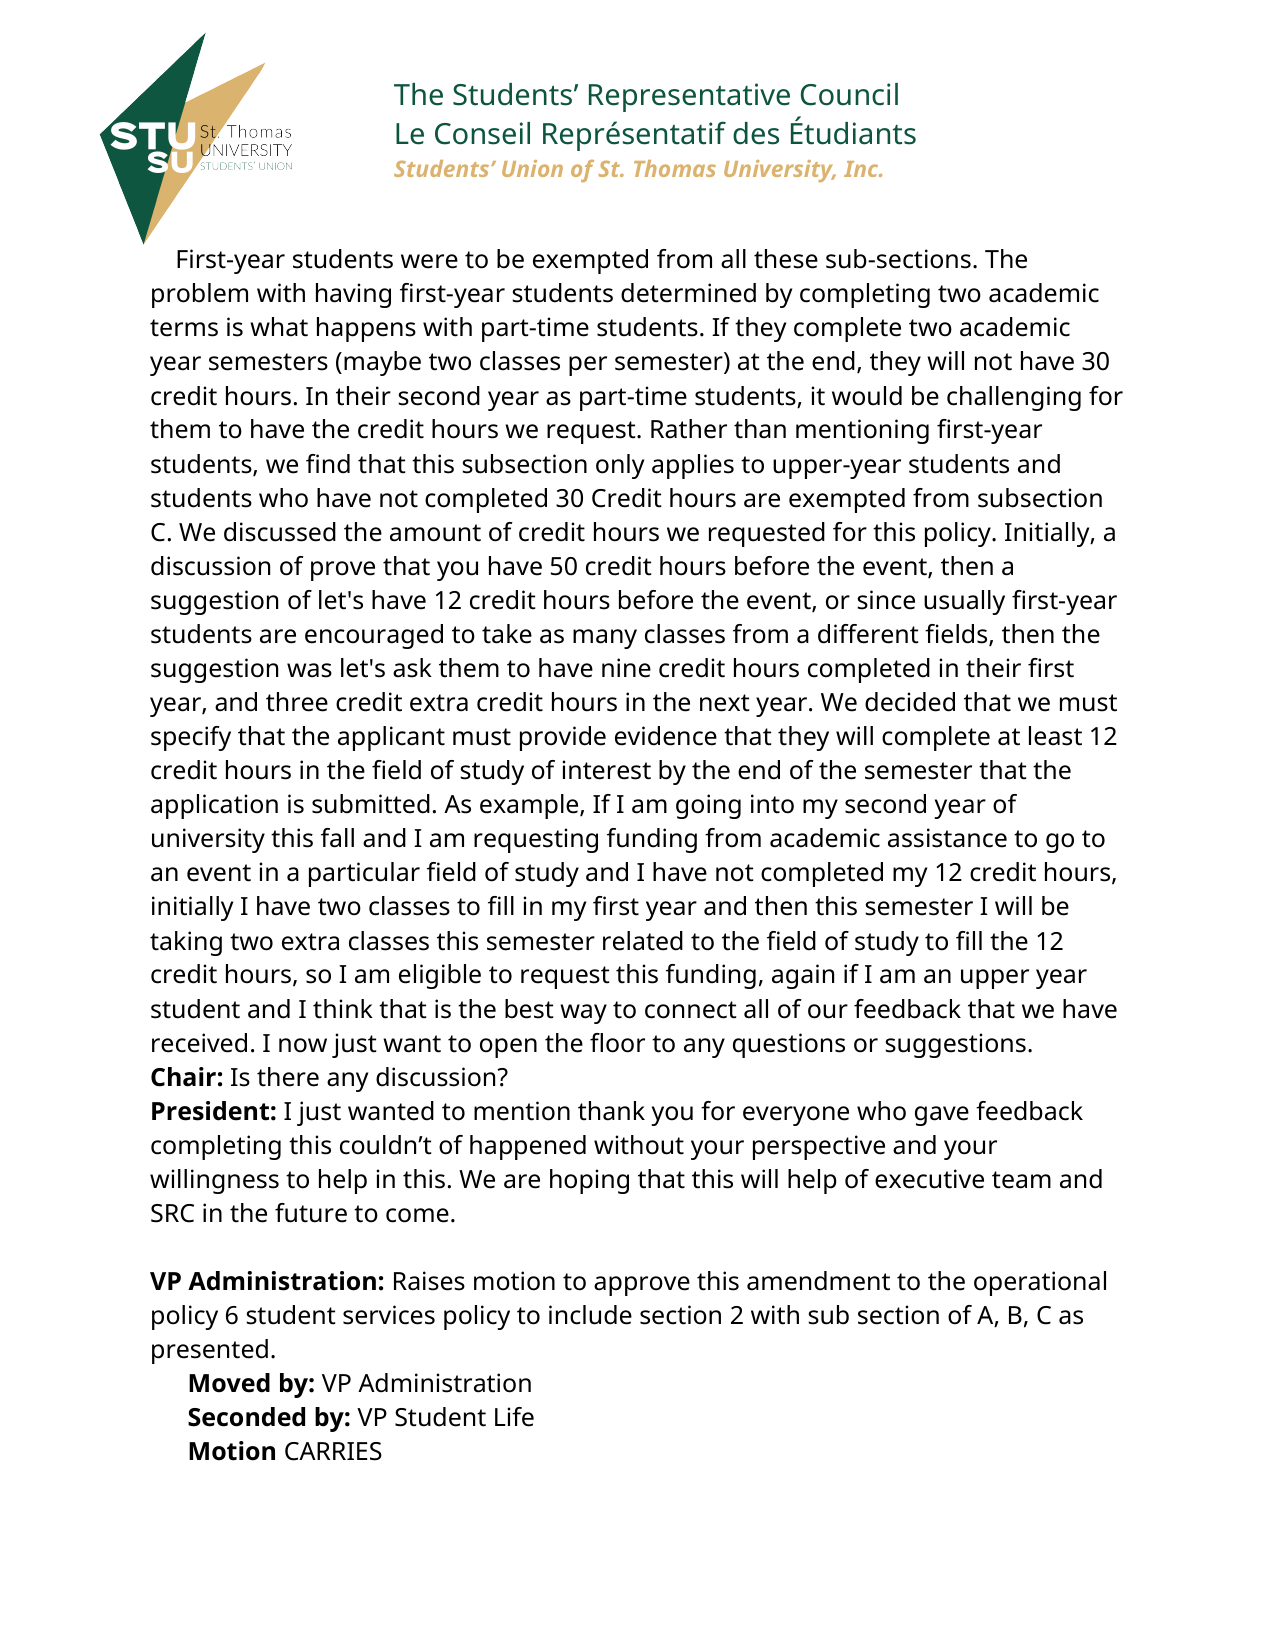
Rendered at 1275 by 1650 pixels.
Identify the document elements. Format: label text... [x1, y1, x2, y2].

text Motion CARRIES [187, 1434, 1125, 1468]
text Chair: Is there any discussion? [150, 1059, 1125, 1093]
text VP Administration: Raises motion to approve this amendment to the operational policy 6 student services policy to include section 2 with sub section of A, B, C as presented. [150, 1264, 1125, 1366]
text Moved by: VP Administration [187, 1366, 1125, 1400]
picture [91, 24, 301, 246]
text First-year students were to be exempted from all these sub-sections. The problem with having first-year students determined by completing two academic terms is what happens with part-time students. If they complete two academic year semesters (maybe two classes per semester) at the end, they will not have 30 credit hours. In their second year as part-time students, it would be challenging for them to have the credit hours we request. Rather than mentioning first-year students, we find that this subsection only applies to upper-year students and students who have not completed 30 Credit hours are exempted from subsection C. We discussed the amount of credit hours we requested for this policy. Initially, a discussion of prove that you have 50 credit hours before the event, then a suggestion of let's have 12 credit hours before the event, or since usually first-year students are encouraged to take as many classes from a different fields, then the suggestion was let's ask them to have nine credit hours completed in their first year, and three credit extra credit hours in the next year. We decided that we must specify that the applicant must provide evidence that they will complete at least 12 credit hours in the field of study of interest by the end of the semester that the application is submitted. As example, If I am going into my second year of university this fall and I am requesting funding from academic assistance to go to an event in a particular field of study and I have not completed my 12 credit hours, initially I have two classes to fill in my first year and then this semester I will be taking two extra classes this semester related to the field of study to fill the 12 credit hours, so I am eligible to request this funding, again if I am an upper year student and I think that is the best way to connect all of our feedback that we have received. I now just want to open the floor to any questions or suggestions. [150, 242, 1125, 1059]
text President: I just wanted to mention thank you for everyone who gave feedback completing this couldn’t of happened without your perspective and your willingness to help in this. We are hoping that this will help of executive team and SRC in the future to come. [150, 1093, 1125, 1230]
text Seconded by: VP Student Life [187, 1400, 1125, 1434]
